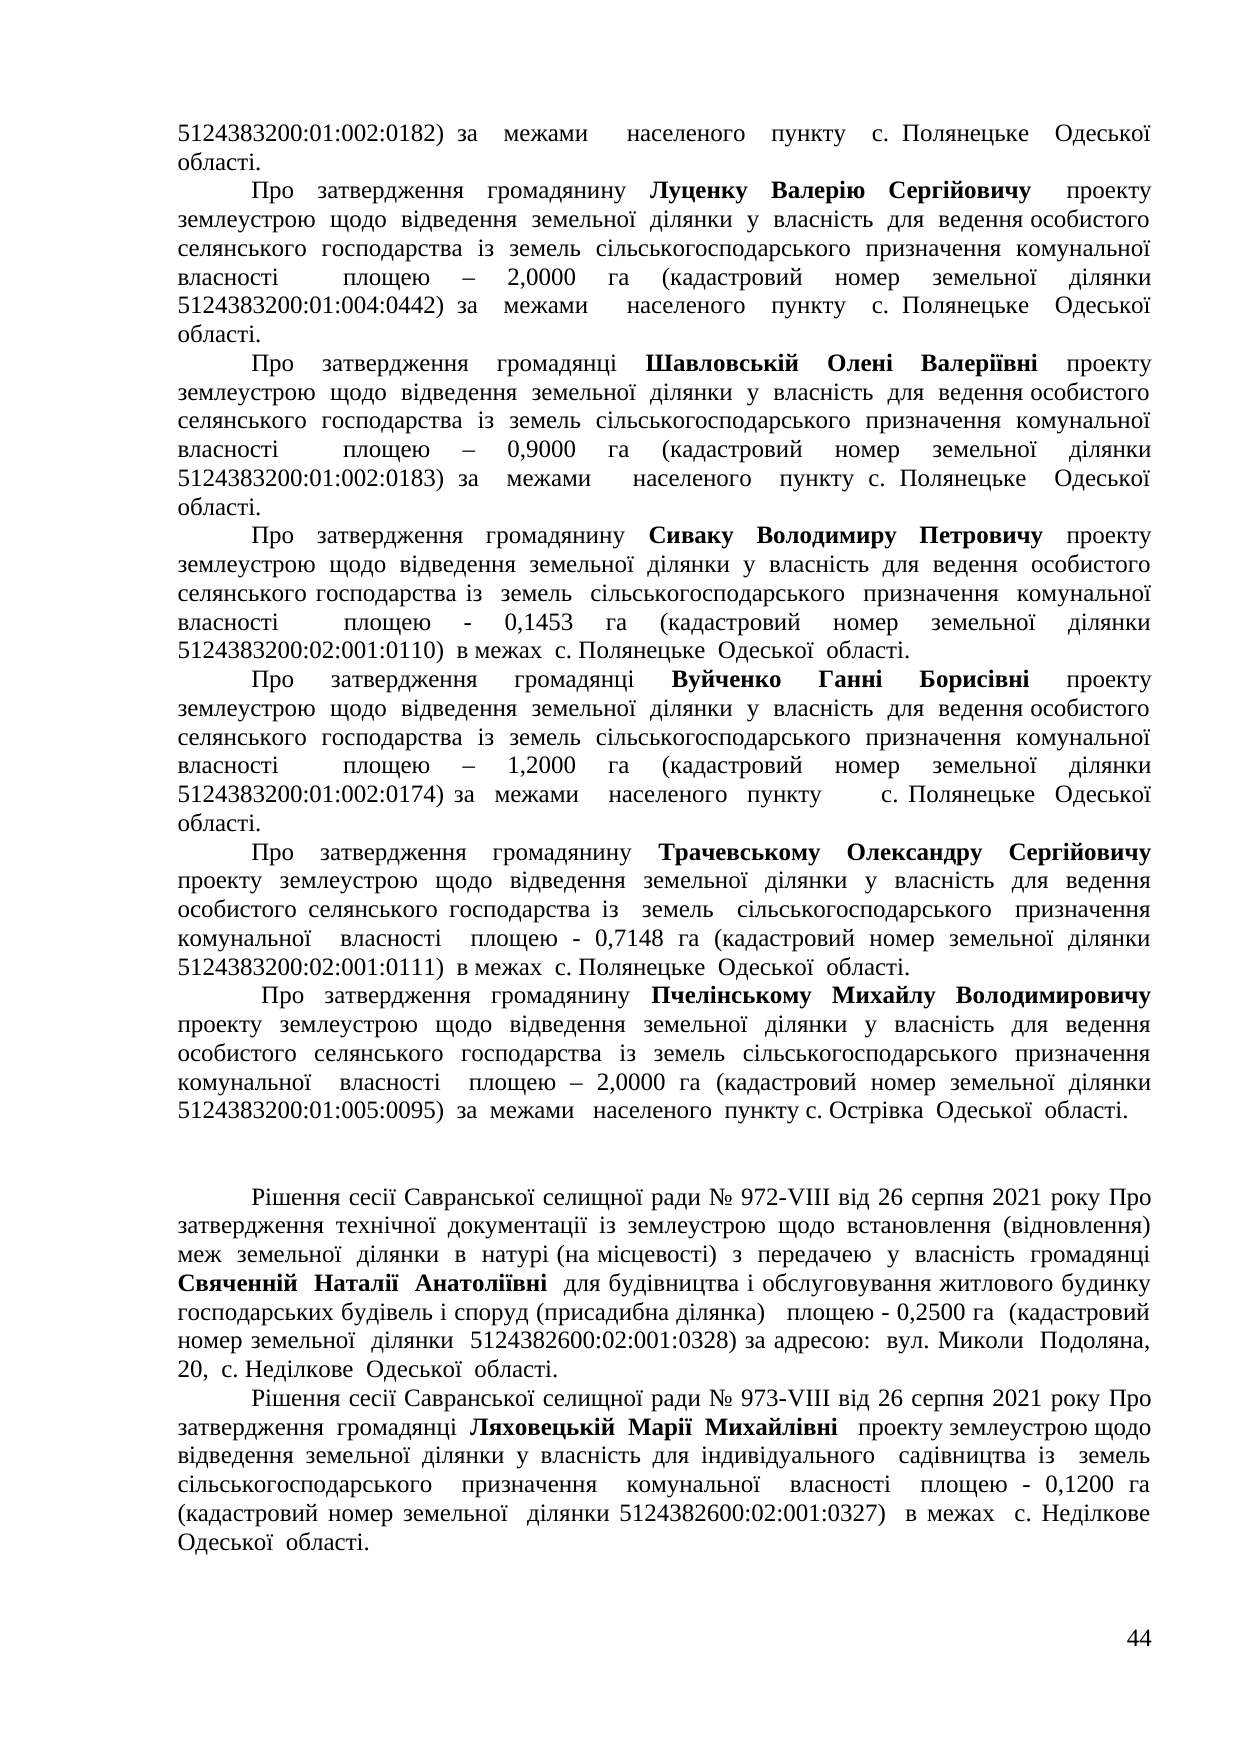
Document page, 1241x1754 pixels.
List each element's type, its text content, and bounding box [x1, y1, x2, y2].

text Про затвердження громадянину Луценку Валерію Сергійовичу проекту землеустрою щодо відведення земельної ділянки у власність для ведення особистого селянського господарства із земель сільськогосподарського призначення комунальної власності площею – 2,0000 га (кадастровий номер земельної ділянки 5124383200:01:004:0442) за межами населеного пункту с. Полянецьке Одеської області. [177, 176, 1152, 348]
text Про затвердження громадянину Сиваку Володимиру Петровичу проекту землеустрою щодо відведення земельної ділянки у власність для ведення особистого селянського господарства із земель сільськогосподарського призначення комунальної власності площею - 0,1453 га (кадастровий номер земельної ділянки 5124383200:02:001:0110) в межах с. Полянецьке Одеської області. [177, 521, 1152, 664]
text Про затвердження громадянину Трачевському Олександру Сергійовичу проекту землеустрою щодо відведення земельної ділянки у власність для ведення особистого селянського господарства із земель сільськогосподарського призначення комунальної власності площею - 0,7148 га (кадастровий номер земельної ділянки 5124383200:02:001:0111) в межах с. Полянецьке Одеської області. [177, 837, 1152, 981]
text Рішення сесії Савранської селищної ради № 973-VІІІ від 26 серпня 2021 року Про затвердження громадянці Ляховецькій Марії Михайлівні проекту землеустрою щодо відведення земельної ділянки у власність для індивідуального садівництва із земель сільськогосподарського призначення комунальної власності площею - 0,1200 га (кадастровий номер земельної ділянки 5124382600:02:001:0327) в межах с. Неділкове Одеської області. [177, 1383, 1152, 1556]
text Рішення сесії Савранської селищної ради № 972-VІІІ від 26 серпня 2021 року Про затвердження технічної документації із землеустрою щодо встановлення (відновлення) меж земельної ділянки в натурі (на місцевості) з передачею у власність громадянці Свяченній Наталії Анатоліївні для будівництва і обслуговування житлового будинку господарських будівель і споруд (присадибна ділянка) площею - 0,2500 га (кадастровий номер земельної ділянки 5124382600:02:001:0328) за адресою: вул. Миколи Подоляна, 20, с. Неділкове Одеської області. [177, 1182, 1152, 1383]
text Про затвердження громадянці Шавловській Олені Валеріївні проекту землеустрою щодо відведення земельної ділянки у власність для ведення особистого селянського господарства із земель сільськогосподарського призначення комунальної власності площею – 0,9000 га (кадастровий номер земельної ділянки 5124383200:01:002:0183) за межами населеного пункту с. Полянецьке Одеської області. [177, 348, 1152, 521]
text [177, 118, 1152, 176]
text Про затвердження громадянці Вуйченко Ганні Борисівні проекту землеустрою щодо відведення земельної ділянки у власність для ведення особистого селянського господарства із земель сільськогосподарського призначення комунальної власності площею – 1,2000 га (кадастровий номер земельної ділянки 5124383200:01:002:0174) за межами населеного пункту с. Полянецьке Одеської області. [177, 664, 1152, 837]
text Про затвердження громадянину Пчелінському Михайлу Володимировичу проекту землеустрою щодо відведення земельної ділянки у власність для ведення особистого селянського господарства із земель сільськогосподарського призначення комунальної власності площею – 2,0000 га (кадастровий номер земельної ділянки 5124383200:01:005:0095) за межами населеного пункту с. Острівка Одеської області. [177, 981, 1152, 1124]
